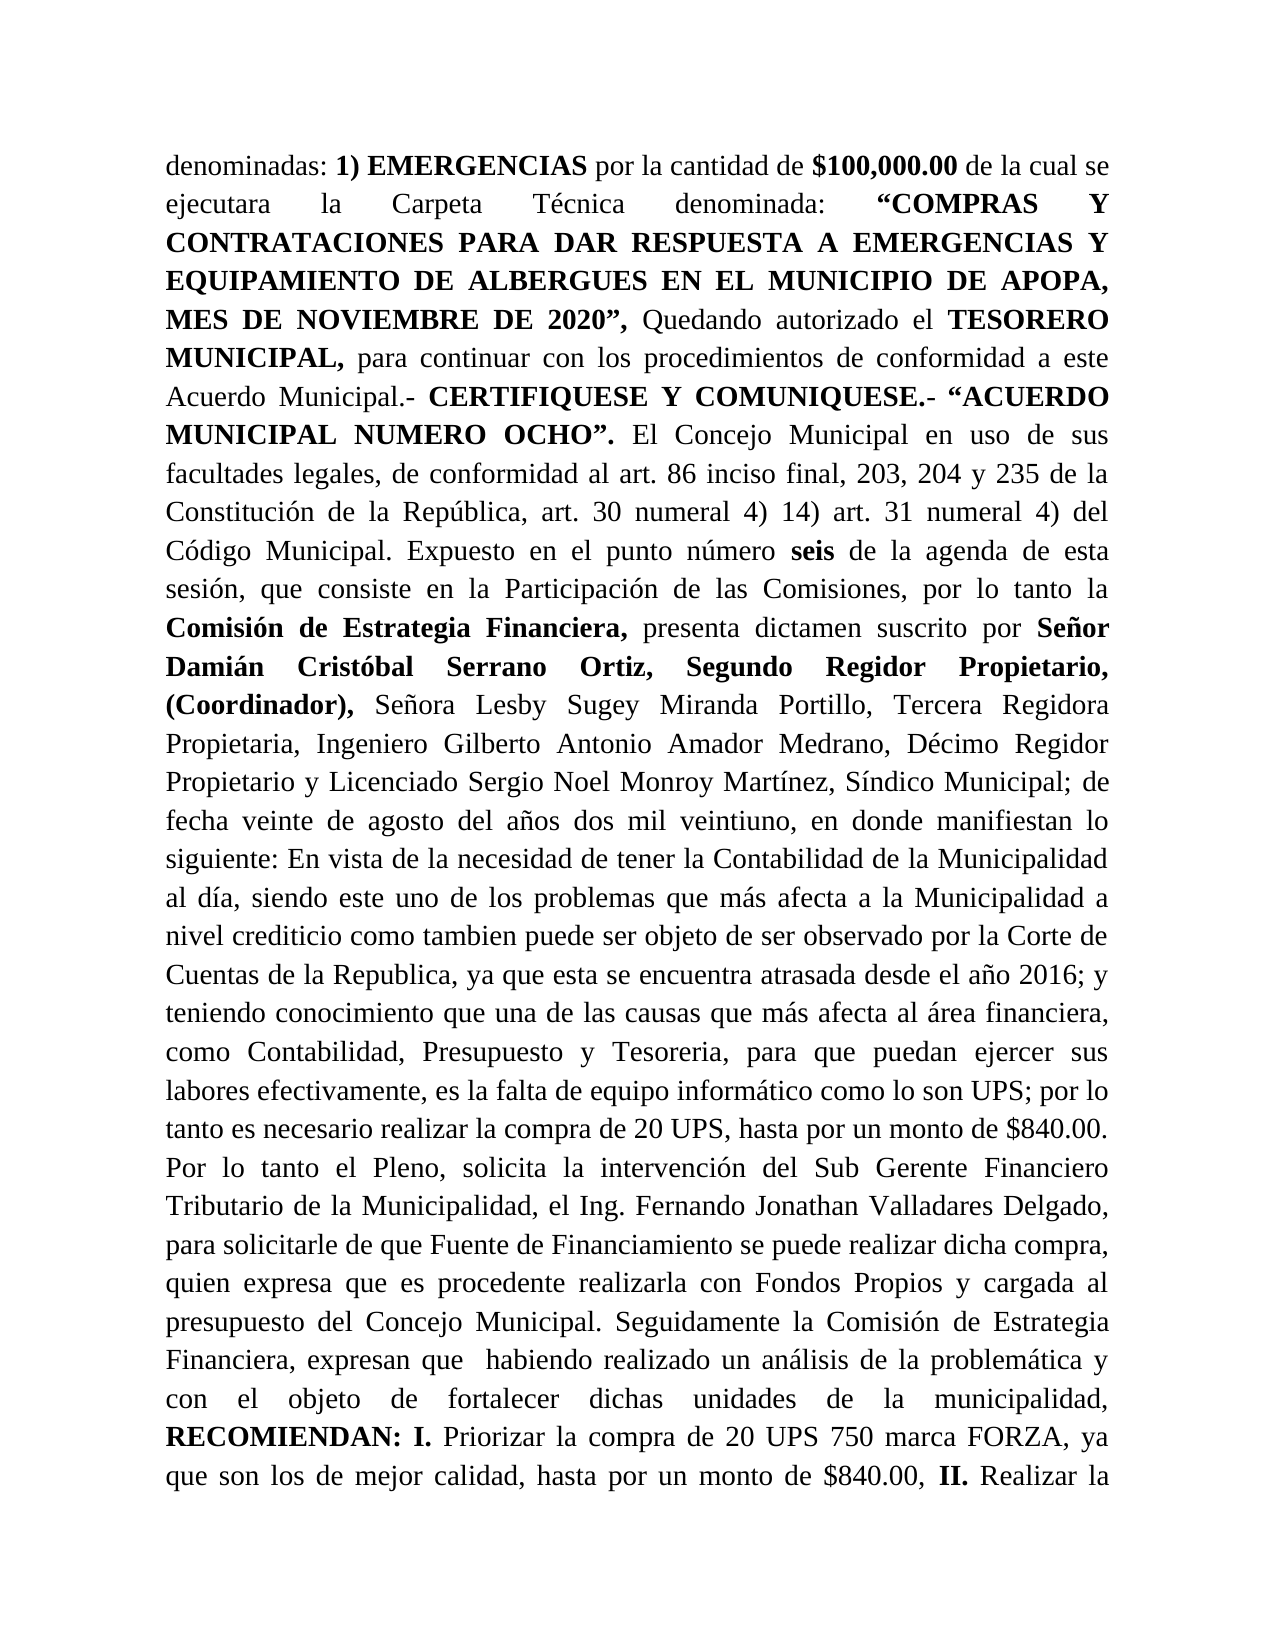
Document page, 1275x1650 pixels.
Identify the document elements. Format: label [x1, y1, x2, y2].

text [165, 148, 1109, 1492]
